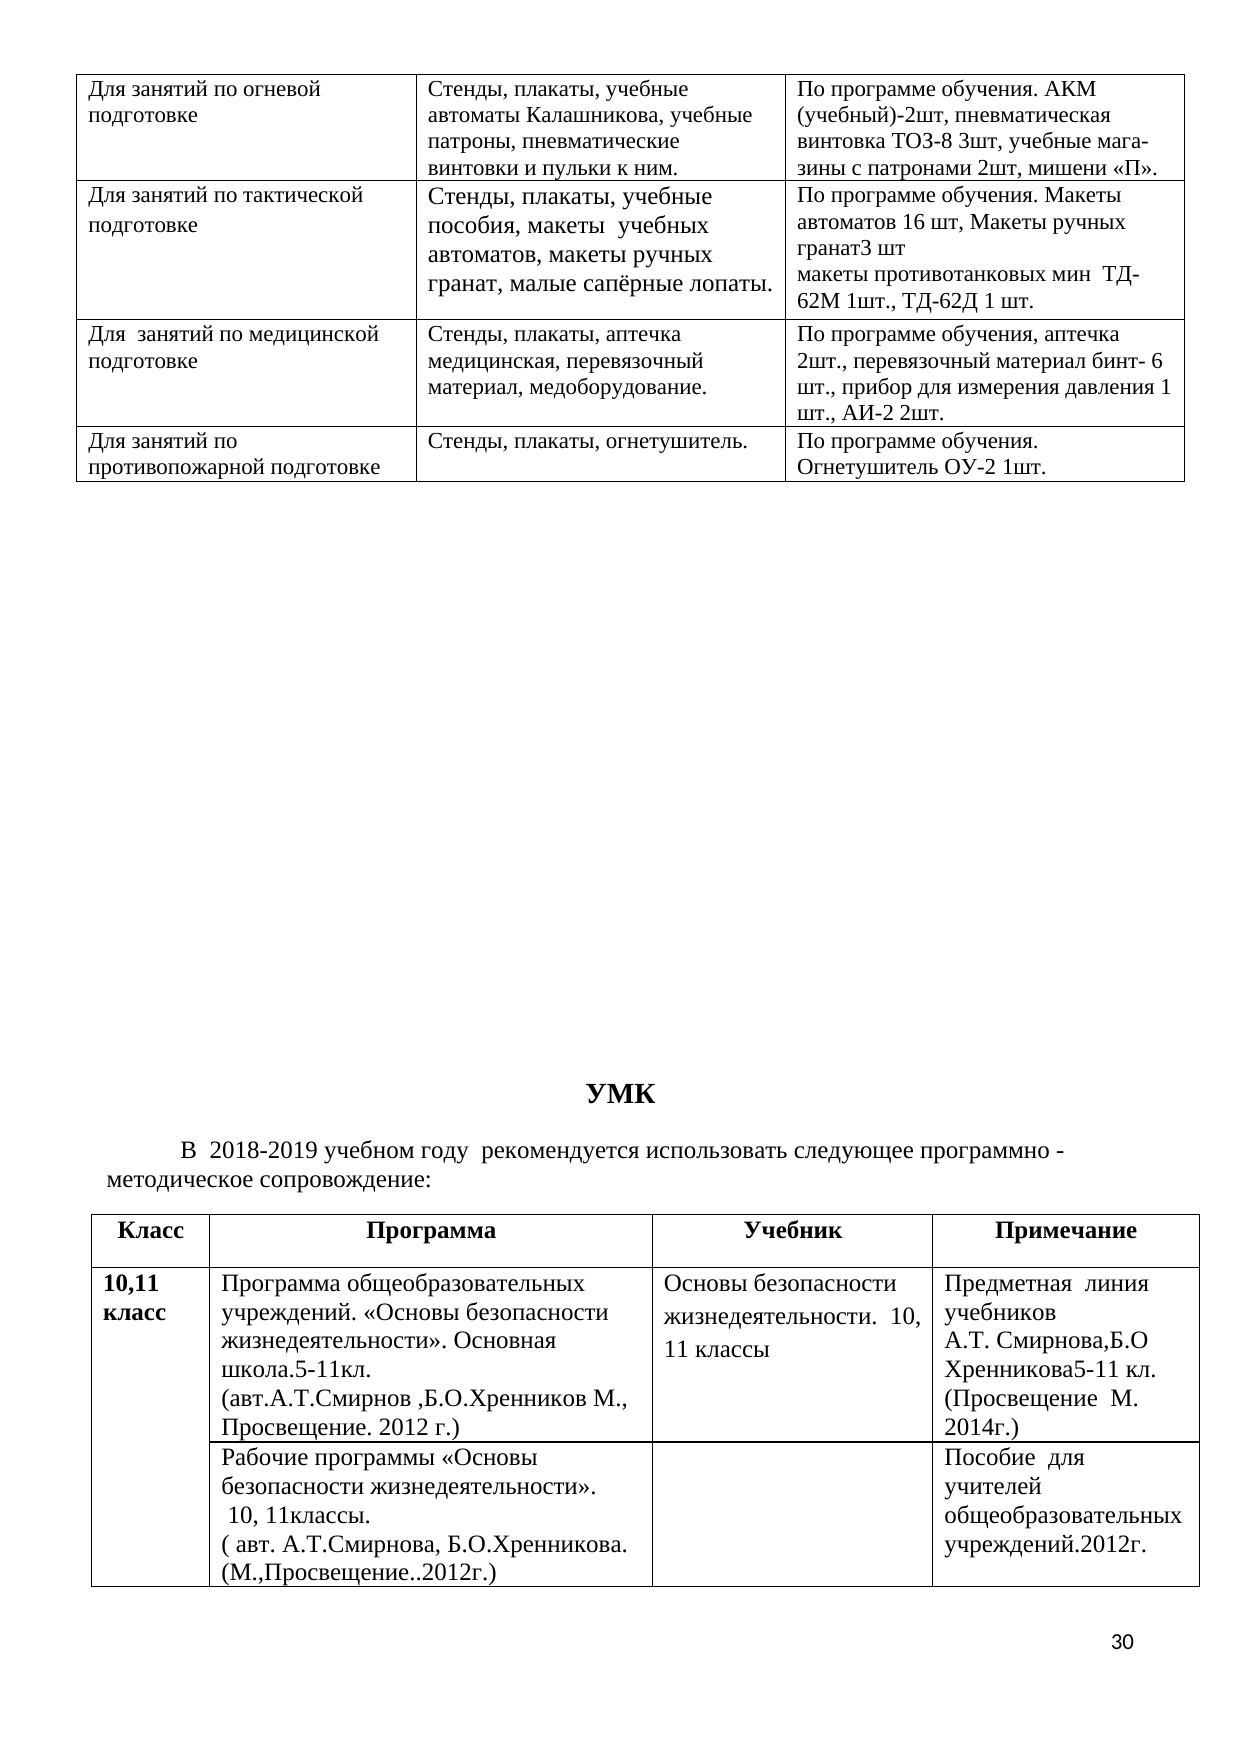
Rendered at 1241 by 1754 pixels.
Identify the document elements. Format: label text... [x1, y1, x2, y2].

table_cell По программе обучения. АКМ (учебный)-2шт, пневматическая винтовка ТОЗ-8 3шт, учебные мага- зины с патронами 2шт, мишени «П». [786, 75, 1184, 180]
table_cell Для занятий по тактической подготовке [77, 181, 416, 319]
table_header Класс [92, 1215, 209, 1267]
table_cell Стенды, плакаты, учебные автоматы Калашникова, учебные патроны, пневматические винтовки и пульки к ним. [417, 75, 785, 180]
table_cell Основы безопасности жизнедеятельности. 10, 11 классы [653, 1268, 932, 1441]
table_cell Для занятий по медицинской подготовке [77, 320, 416, 426]
table_header Программа [210, 1215, 652, 1267]
text В 2018-2019 учебном году рекомендуется использовать следующее программно - методическое сопровождение: [106, 1135, 1134, 1193]
table_cell По программе обучения, аптечка 2шт., перевязочный материал бинт- 6 шт., прибор для измерения давления 1 шт., АИ-2 2шт. [786, 320, 1184, 426]
table_header Учебник [653, 1215, 932, 1267]
table_cell Стенды, плакаты, аптечка медицинская, перевязочный материал, медоборудование. [417, 320, 785, 426]
table_cell 10,11 класс [92, 1268, 209, 1586]
table_cell По программе обучения. Огнетушитель ОУ-2 1шт. [786, 427, 1184, 481]
table_cell Рабочие программы «Основы безопасности жизнедеятельности». 10, 11классы. ( авт. А.Т.Смирнова, Б.О.Хренникова. (М.,Просвещение..2012г.) [210, 1443, 652, 1586]
table_cell Для занятий по противопожарной подготовке [77, 427, 416, 481]
table_cell По программе обучения. Макеты автоматов 16 шт, Макеты ручных гранат3 шт макеты противотанковых мин ТД-62М 1шт., ТД-62Д 1 шт. [786, 181, 1184, 319]
text УМК [106, 1076, 1134, 1109]
table_cell Предметная линия учебников А.Т. Смирнова,Б.О Хренникова5-11 кл. (Просвещение М. 2014г.) [933, 1268, 1199, 1441]
table_cell Для занятий по огневой подготовке [77, 75, 416, 180]
table_header Примечание [933, 1215, 1199, 1267]
table_cell [653, 1443, 932, 1586]
table_cell Программа общеобразовательных учреждений. «Основы безопасности жизнедеятельности». Основная школа.5-11кл. (авт.А.Т.Смирнов ,Б.О.Хренников М., Просвещение. 2012 г.) [210, 1268, 652, 1441]
table_cell Стенды, плакаты, огнетушитель. [417, 427, 785, 481]
table_cell Пособие для учителей общеобразовательных учреждений.2012г. [933, 1443, 1199, 1586]
table_cell Стенды, плакаты, учебные пособия, макеты учебных автоматов, макеты ручных гранат, малые сапёрные лопаты. [417, 181, 785, 319]
